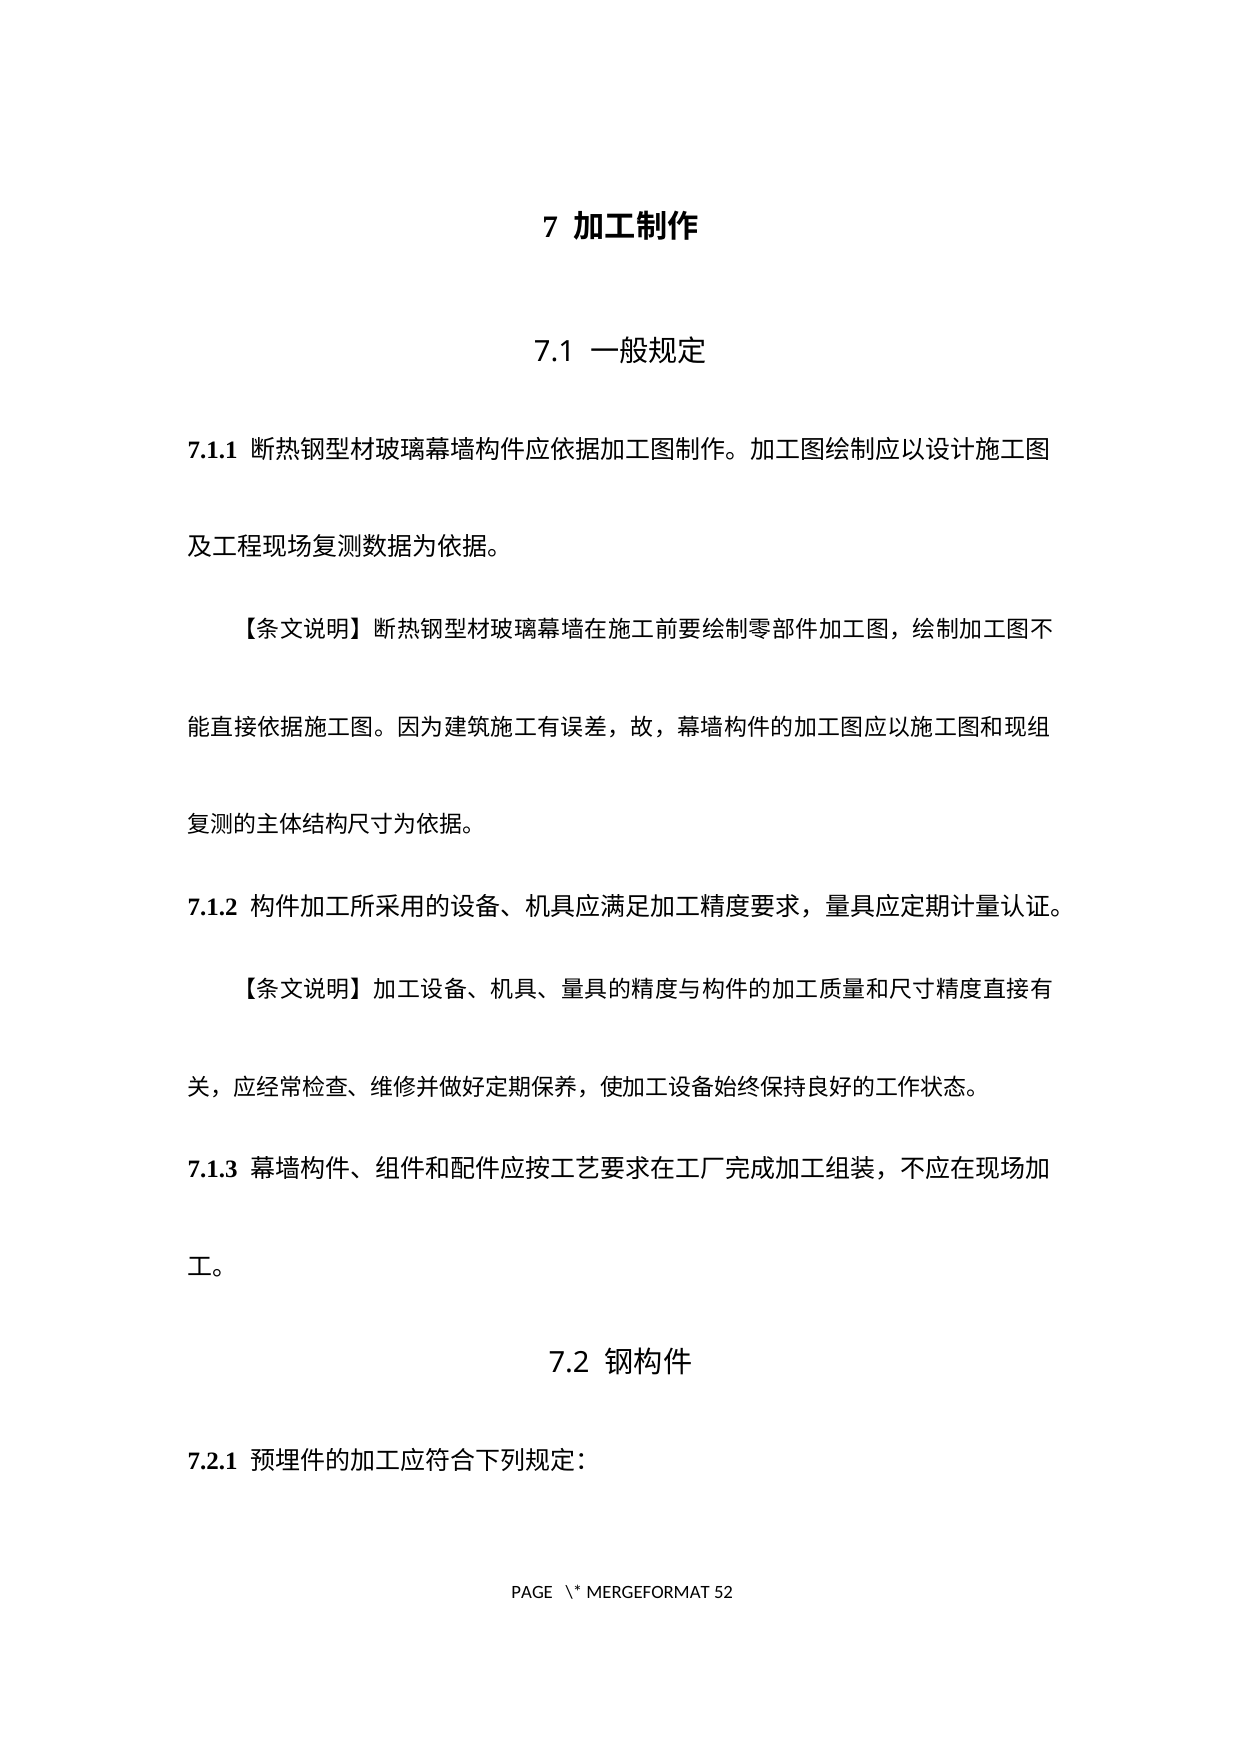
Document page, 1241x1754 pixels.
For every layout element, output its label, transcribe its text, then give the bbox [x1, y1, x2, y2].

text 7.1.1 断热钢型材玻璃幕墙构件应依据加工图制作。加工图绘制应以设计施工图及工程现场复测数据为依据。 [187, 415, 1053, 577]
list 【条文说明】加工设备、机具、量具的精度与构件的加工质量和尺寸精度直接有关，应经常检查、维修并做好定期保养，使加工设备始终保持良好的工作状态。 [187, 955, 1053, 1118]
text 7.1 一般规定 [187, 316, 1053, 381]
list 【条文说明】断热钢型材玻璃幕墙在施工前要绘制零部件加工图，绘制加工图不能直接依据施工图。因为建筑施工有误差，故，幕墙构件的加工图应以施工图和现组复测的主体结构尺寸为依据。 [187, 596, 1053, 856]
text 7.2 钢构件 [187, 1327, 1053, 1392]
text 7.1.2 构件加工所采用的设备、机具应满足加工精度要求，量具应定期计量认证。 [187, 872, 1053, 937]
text 7.2.1 预埋件的加工应符合下列规定： [187, 1426, 1053, 1491]
text 7 加工制作 [187, 191, 1053, 256]
text 7.1.3 幕墙构件、组件和配件应按工艺要求在工厂完成加工组装，不应在现场加工。 [187, 1134, 1053, 1297]
